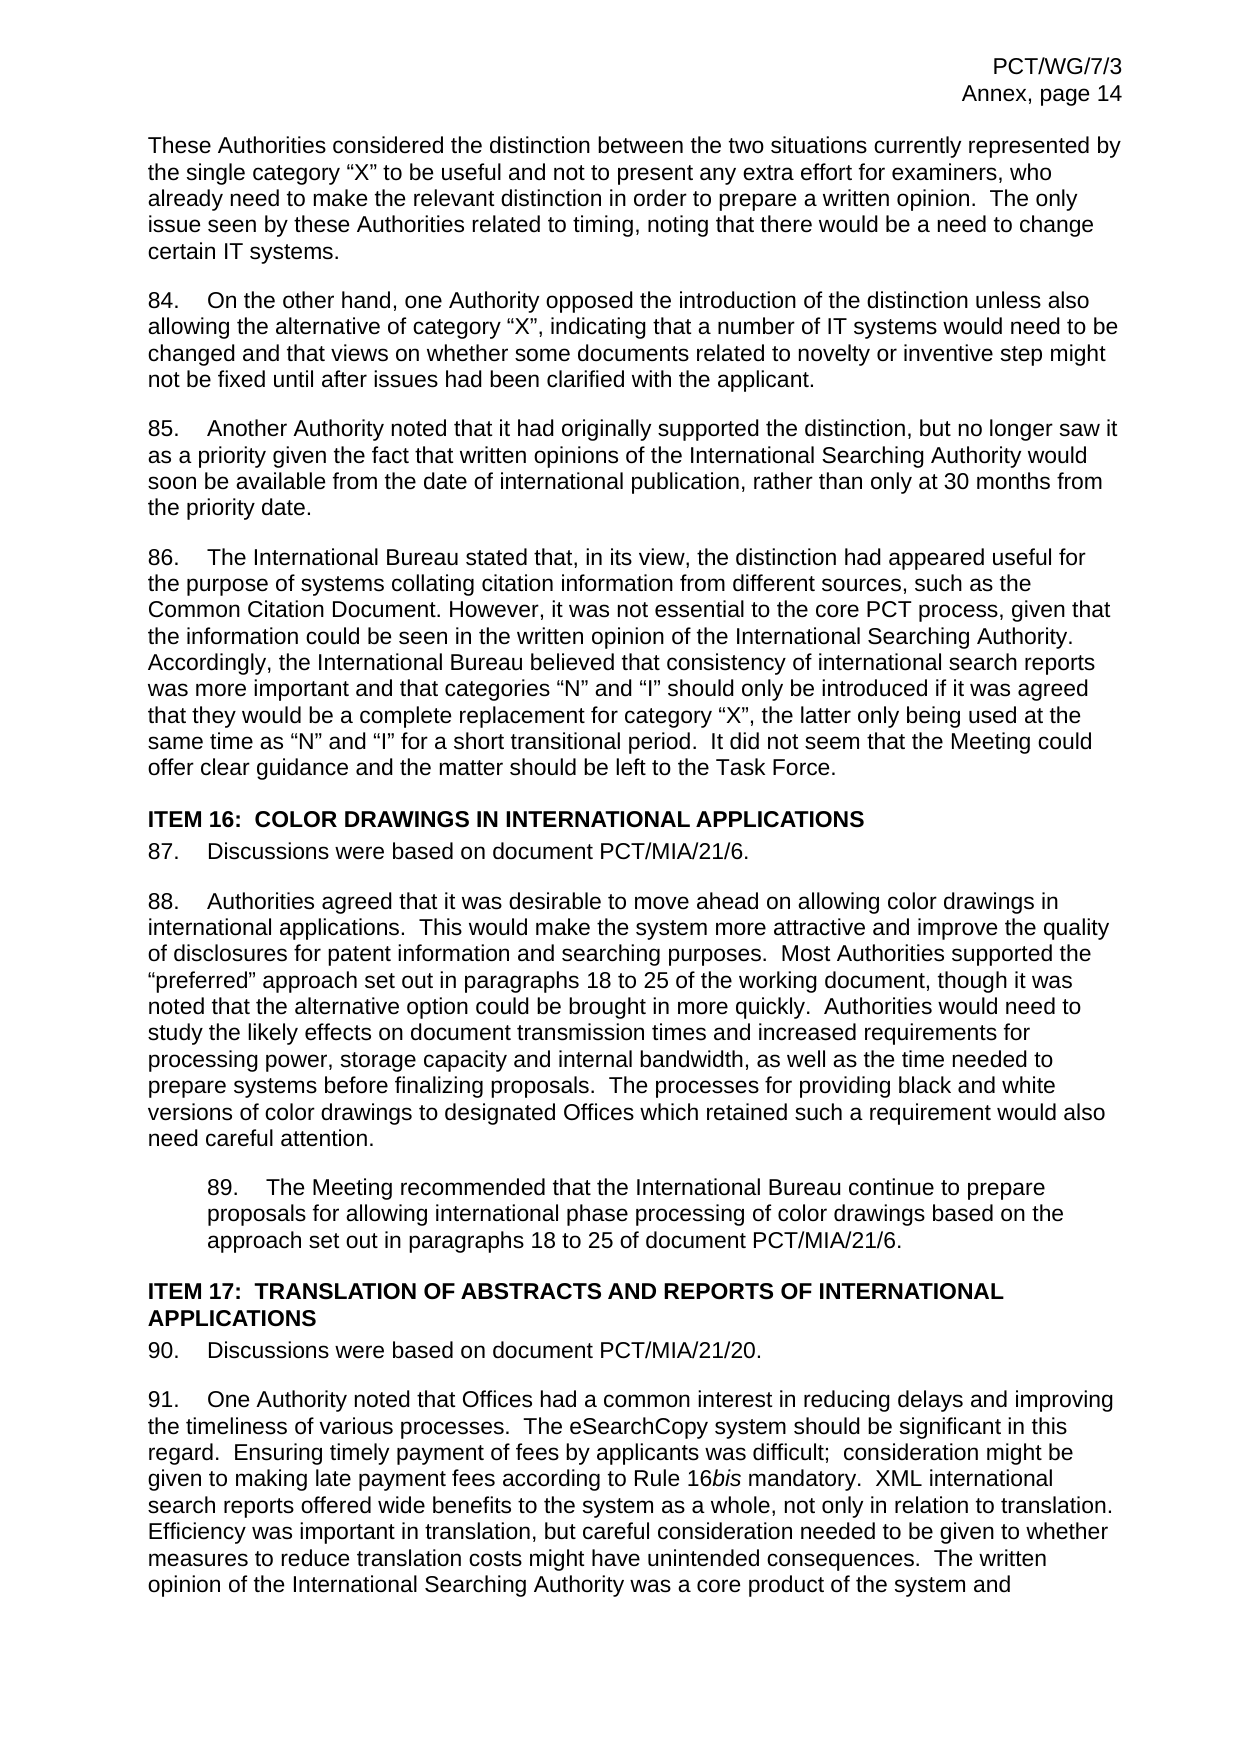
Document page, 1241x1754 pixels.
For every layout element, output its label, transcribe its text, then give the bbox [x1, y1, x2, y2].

text The International Bureau stated that, in its view, the distinction had appeared useful for the purpose of systems collating citation information from different sources, such as the Common Citation Document. However, it was not essential to the core PCT process, given that the information could be seen in the written opinion of the International Searching Authority. Accordingly, the International Bureau believed that consistency of international search reports was more important and that categories “N” and “I” should only be introduced if it was agreed that they would be a complete replacement for category “X”, the latter only being used at the same time as “N” and “I” for a short transitional period. It did not seem that the Meeting could offer clear guidance and the matter should be left to the Task Force. [148, 543, 1122, 781]
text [148, 132, 1122, 264]
text The Meeting recommended that the International Bureau continue to prepare proposals for allowing international phase processing of color drawings based on the approach set out in paragraphs 18 to 25 of document PCT/MIA/21/6. [207, 1174, 1122, 1253]
subtitle Item 17: Translation of Abstracts and Reports of International Applications [148, 1278, 1122, 1331]
text Discussions were based on document PCT/MIA/21/20. [148, 1337, 1122, 1363]
text On the other hand, one Authority opposed the introduction of the distinction unless also allowing the alternative of category “X”, indicating that a number of IT systems would need to be changed and that views on whether some documents related to novelty or inventive step might not be fixed until after issues had been clarified with the applicant. [148, 287, 1122, 392]
text Discussions were based on document PCT/MIA/21/6. [148, 838, 1122, 865]
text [148, 1386, 1122, 1597]
subtitle Item 16: Color Drawings in International Applications [148, 806, 1122, 832]
text Authorities agreed that it was desirable to move ahead on allowing color drawings in international applications. This would make the system more attractive and improve the quality of disclosures for patent information and searching purposes. Most Authorities supported the “preferred” approach set out in paragraphs 18 to 25 of the working document, though it was noted that the alternative option could be brought in more quickly. Authorities would need to study the likely effects on document transmission times and increased requirements for processing power, storage capacity and internal bandwidth, as well as the time needed to prepare systems before finalizing proposals. The processes for providing black and white versions of color drawings to designated Offices which retained such a requirement would also need careful attention. [148, 888, 1122, 1151]
text Another Authority noted that it had originally supported the distinction, but no longer saw it as a priority given the fact that written opinions of the International Searching Authority would soon be available from the date of international publication, rather than only at 30 months from the priority date. [148, 415, 1122, 521]
